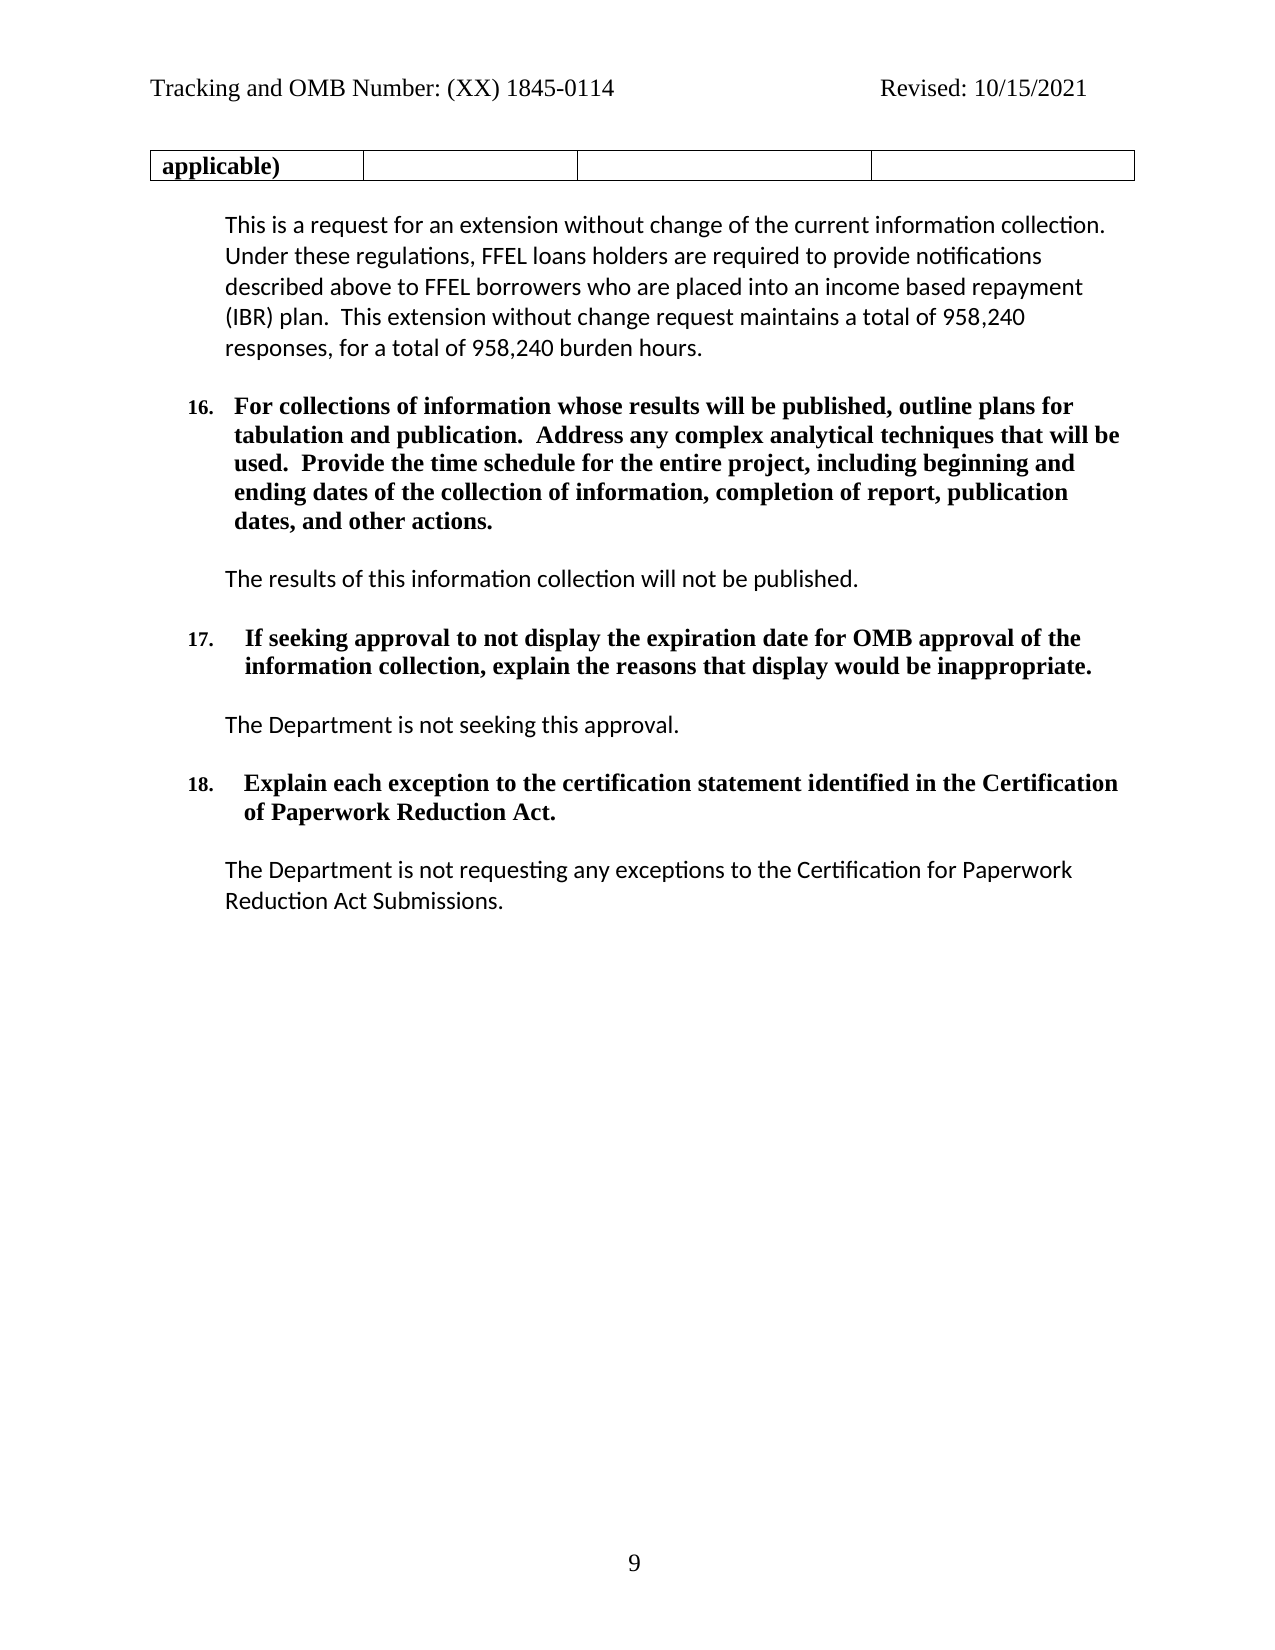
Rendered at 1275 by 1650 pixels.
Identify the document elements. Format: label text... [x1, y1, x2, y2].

table_cell [578, 151, 871, 180]
list Explain each exception to the certification statement identified in the Certification of Paperwork Reduction Act. [187, 768, 1125, 826]
text The results of this information collection will not be published. [225, 563, 1125, 594]
list If seeking approval to not display the expiration date for OMB approval of the information collection, explain the reasons that display would be inappropriate. [187, 623, 1125, 680]
text The Department is not seeking this approval. [225, 709, 1125, 739]
table_cell [872, 151, 1134, 180]
table_cell [364, 151, 577, 180]
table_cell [151, 151, 363, 180]
list For collections of information whose results will be published, outline plans for tabulation and publication. Address any complex analytical techniques that will be used. Provide the time schedule for the entire project, including beginning and ending dates of the collection of information, completion of report, publication dates, and other actions. [187, 391, 1125, 535]
text The Department is not requesting any exceptions to the Certification for Paperwork Reduction Act Submissions. [225, 854, 1125, 916]
text This is a request for an extension without change of the current information collection. Under these regulations, FFEL loans holders are required to provide notifications described above to FFEL borrowers who are placed into an income based repayment (IBR) plan. This extension without change request maintains a total of 958,240 responses, for a total of 958,240 burden hours. [225, 209, 1125, 362]
